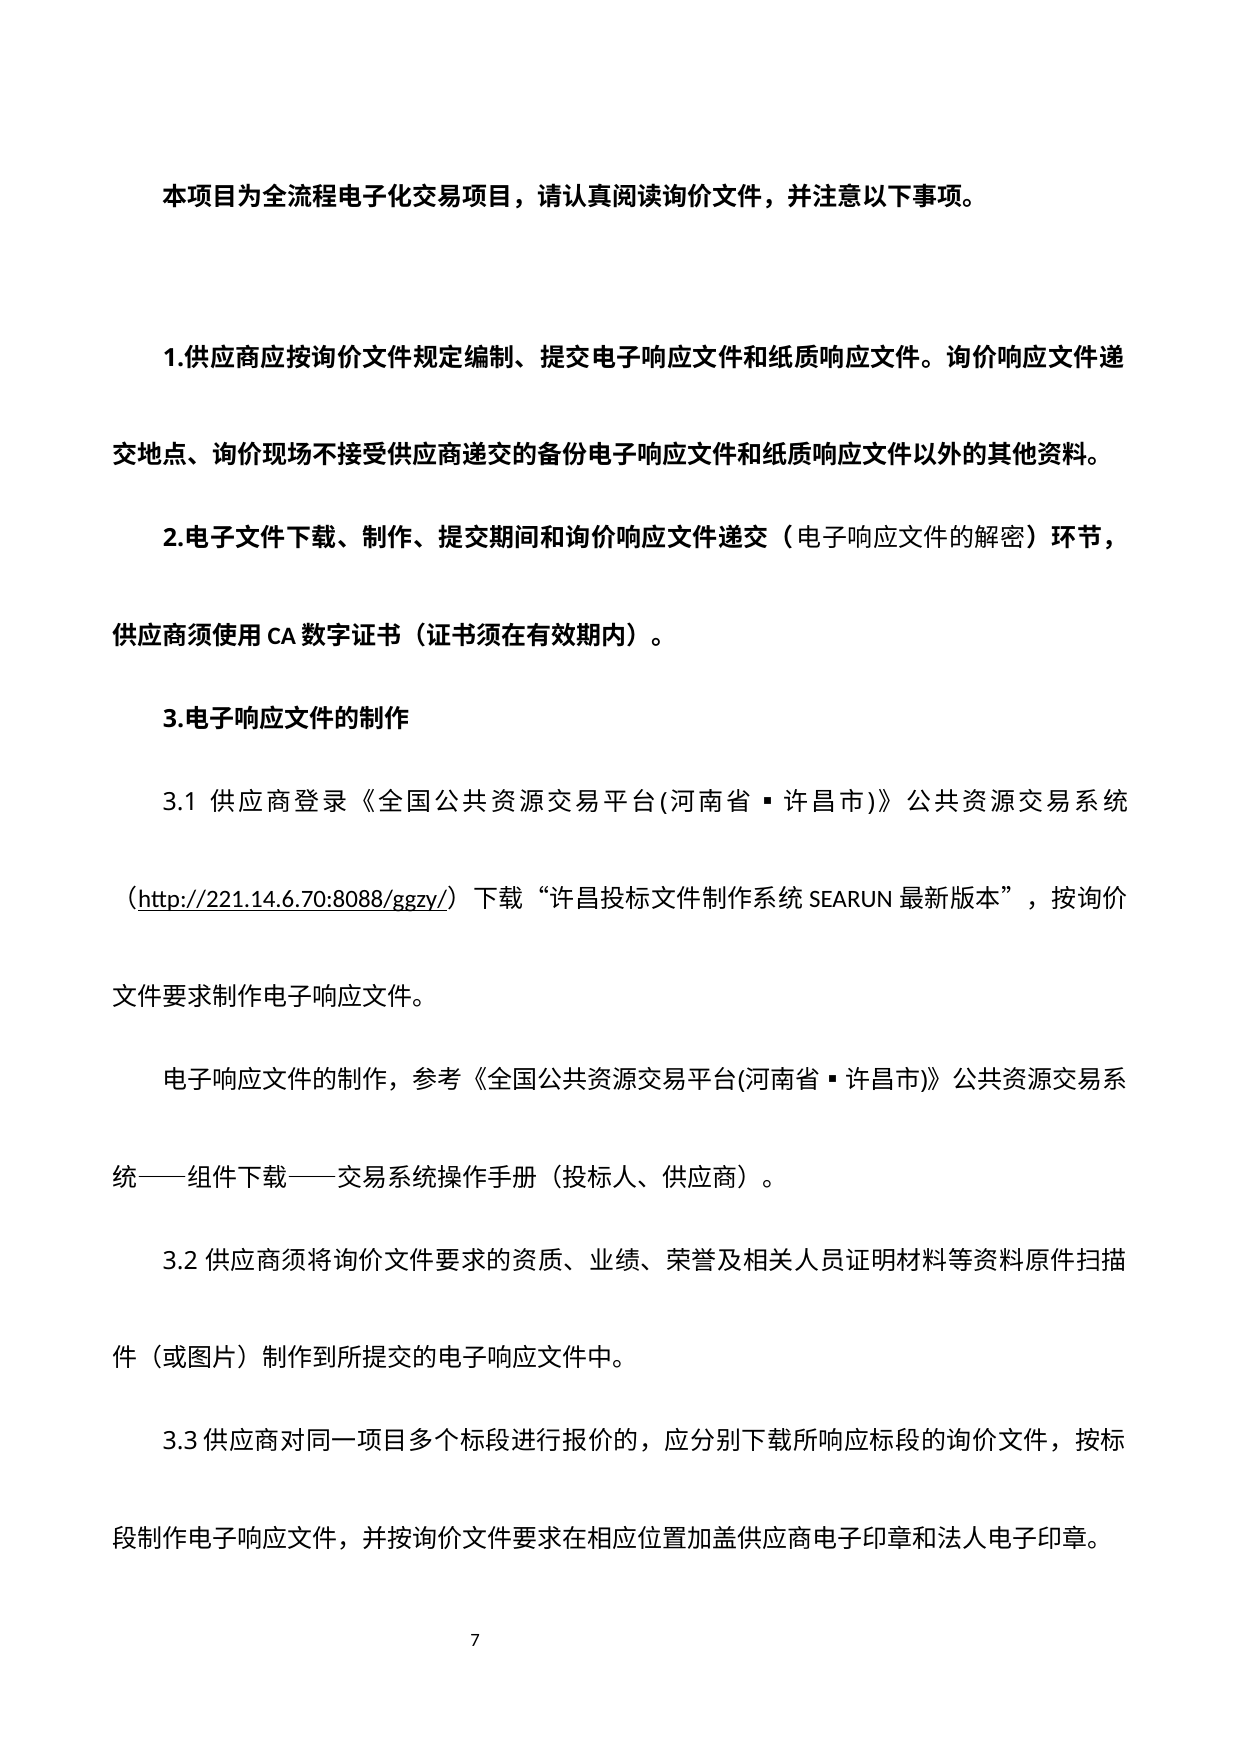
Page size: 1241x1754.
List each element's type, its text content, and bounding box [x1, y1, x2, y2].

text 2.电子文件下载、制作、提交期间和询价响应文件递交（电子响应文件的解密）环节，供应商须使用CA数字证书（证书须在有效期内）。 [112, 503, 1128, 666]
text 3.2 供应商须将询价文件要求的资质、业绩、荣誉及相关人员证明材料等资料原件扫描件（或图片）制作到所提交的电子响应文件中。 [112, 1226, 1128, 1388]
text 3.电子响应文件的制作 [112, 684, 1128, 749]
text 3.3供应商对同一项目多个标段进行报价的，应分别下载所响应标段的询价文件，按标段制作电子响应文件，并按询价文件要求在相应位置加盖供应商电子印章和法人电子印章。 [112, 1406, 1128, 1569]
text 电子响应文件的制作，参考《全国公共资源交易平台(河南省▪许昌市)》公共资源交易系统——组件下载——交易系统操作手册（投标人、供应商）。 [112, 1045, 1128, 1208]
text 本项目为全流程电子化交易项目，请认真阅读询价文件，并注意以下事项。 [112, 162, 1128, 227]
text 3.1 供应商登录《全国公共资源交易平台(河南省▪许昌市)》公共资源交易系统（http://221.14.6.70:8088/ggzy/）下载“许昌投标文件制作系统SEARUN 最新版本”，按询价文件要求制作电子响应文件。 [112, 767, 1128, 1027]
text 1.供应商应按询价文件规定编制、提交电子响应文件和纸质响应文件。询价响应文件递交地点、询价现场不接受供应商递交的备份电子响应文件和纸质响应文件以外的其他资料。 [112, 323, 1128, 485]
